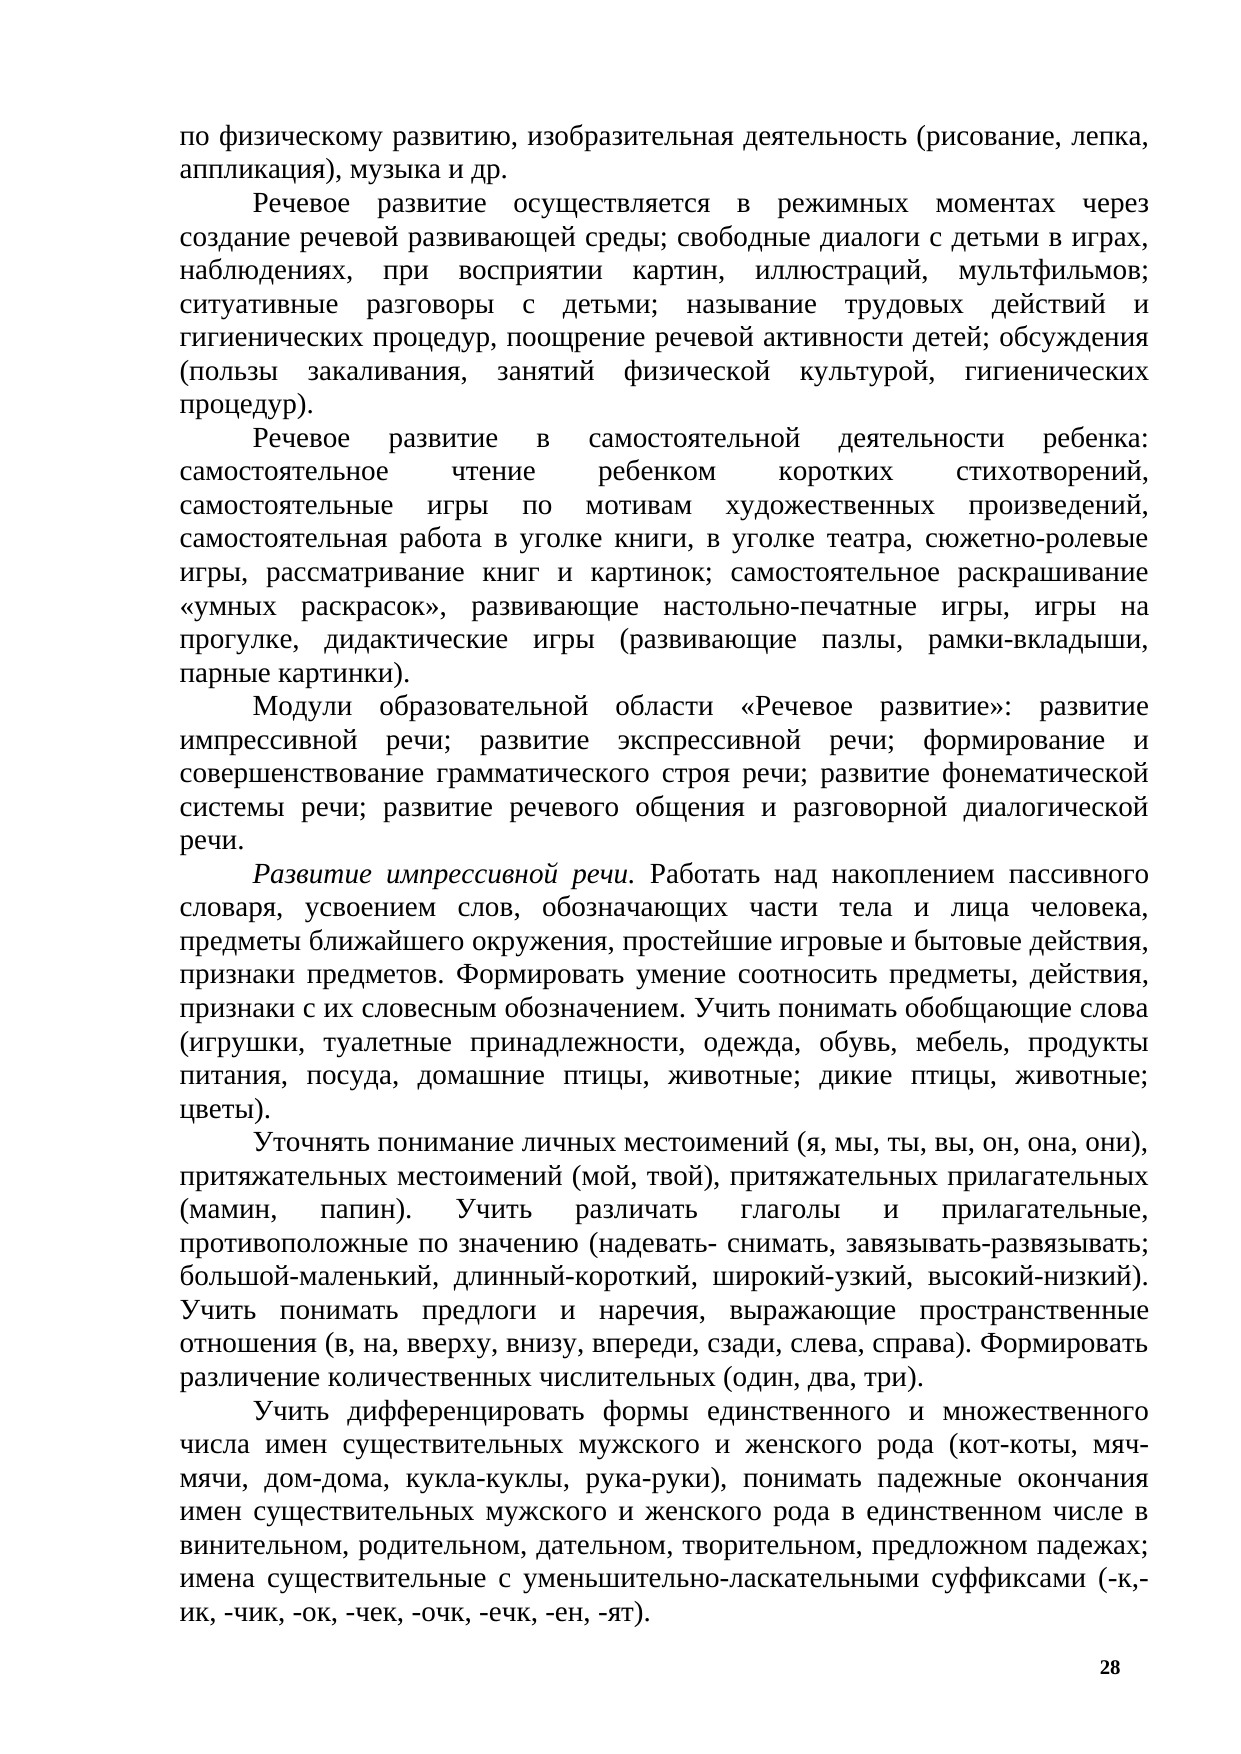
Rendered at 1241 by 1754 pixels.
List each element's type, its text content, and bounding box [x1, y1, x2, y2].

text Уточнять понимание личных местоимений (я, мы, ты, вы, он, она, они), притяжательных местоимений (мой, твой), притяжательных прилагательных (мамин, папин). Учить различать глаголы и прилагательные, противоположные по значению (надевать- снимать, завязывать-развязывать; большой-маленький, длинный-короткий, широкий-узкий, высокий-низкий). Учить понимать предлоги и наречия, выражающие пространственные отношения (в, на, вверху, внизу, впереди, сзади, слева, справа). Формировать различение количественных числительных (один, два, три). [179, 1124, 1149, 1393]
text Модули образовательной области «Речевое развитие»: развитие импрессивной речи; развитие экспрессивной речи; формирование и совершенствование грамматического строя речи; развитие фонематической системы речи; развитие речевого общения и разговорной диалогической речи. [179, 688, 1149, 856]
text Речевое развитие в самостоятельной деятельности ребенка: самостоятельное чтение ребенком коротких стихотворений, самостоятельные игры по мотивам художественных произведений, самостоятельная работа в уголке книги, в уголке театра, сюжетно-ролевые игры, рассматривание книг и картинок; самостоятельное раскрашивание «умных раскрасок», развивающие настольно-печатные игры, игры на прогулке, дидактические игры (развивающие пазлы, рамки-вкладыши, парные картинки). [179, 420, 1149, 688]
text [179, 118, 1149, 185]
text Учить дифференцировать формы единственного и множественного числа имен существительных мужского и женского рода (кот-коты, мяч-мячи, дом-дома, кукла-куклы, рука-руки), понимать падежные окончания имен существительных мужского и женского рода в единственном числе в винительном, родительном, дательном, творительном, предложном падежах; имена существительные с уменьшительно-ласкательными суффиксами (-к,-ик, -чик, -ок, -чек, -очк, -ечк, -ен, -ят). [179, 1393, 1149, 1627]
text Развитие импрессивной речи. Работать над накоплением пассивного словаря, усвоением слов, обозначающих части тела и лица человека, предметы ближайшего окружения, простейшие игровые и бытовые действия, признаки предметов. Формировать умение соотносить предметы, действия, признаки с их словесным обозначением. Учить понимать обобщающие слова (игрушки, туалетные принадлежности, одежда, обувь, мебель, продукты питания, посуда, домашние птицы, животные; дикие птицы, животные; цветы). [179, 856, 1149, 1124]
text Речевое развитие осуществляется в режимных моментах через создание речевой развивающей среды; свободные диалоги с детьми в играх, наблюдениях, при восприятии картин, иллюстраций, мультфильмов; ситуативные разговоры с детьми; называние трудовых действий и гигиенических процедур, поощрение речевой активности детей; обсуждения (пользы закаливания, занятий физической культурой, гигиенических процедур). [179, 185, 1149, 420]
